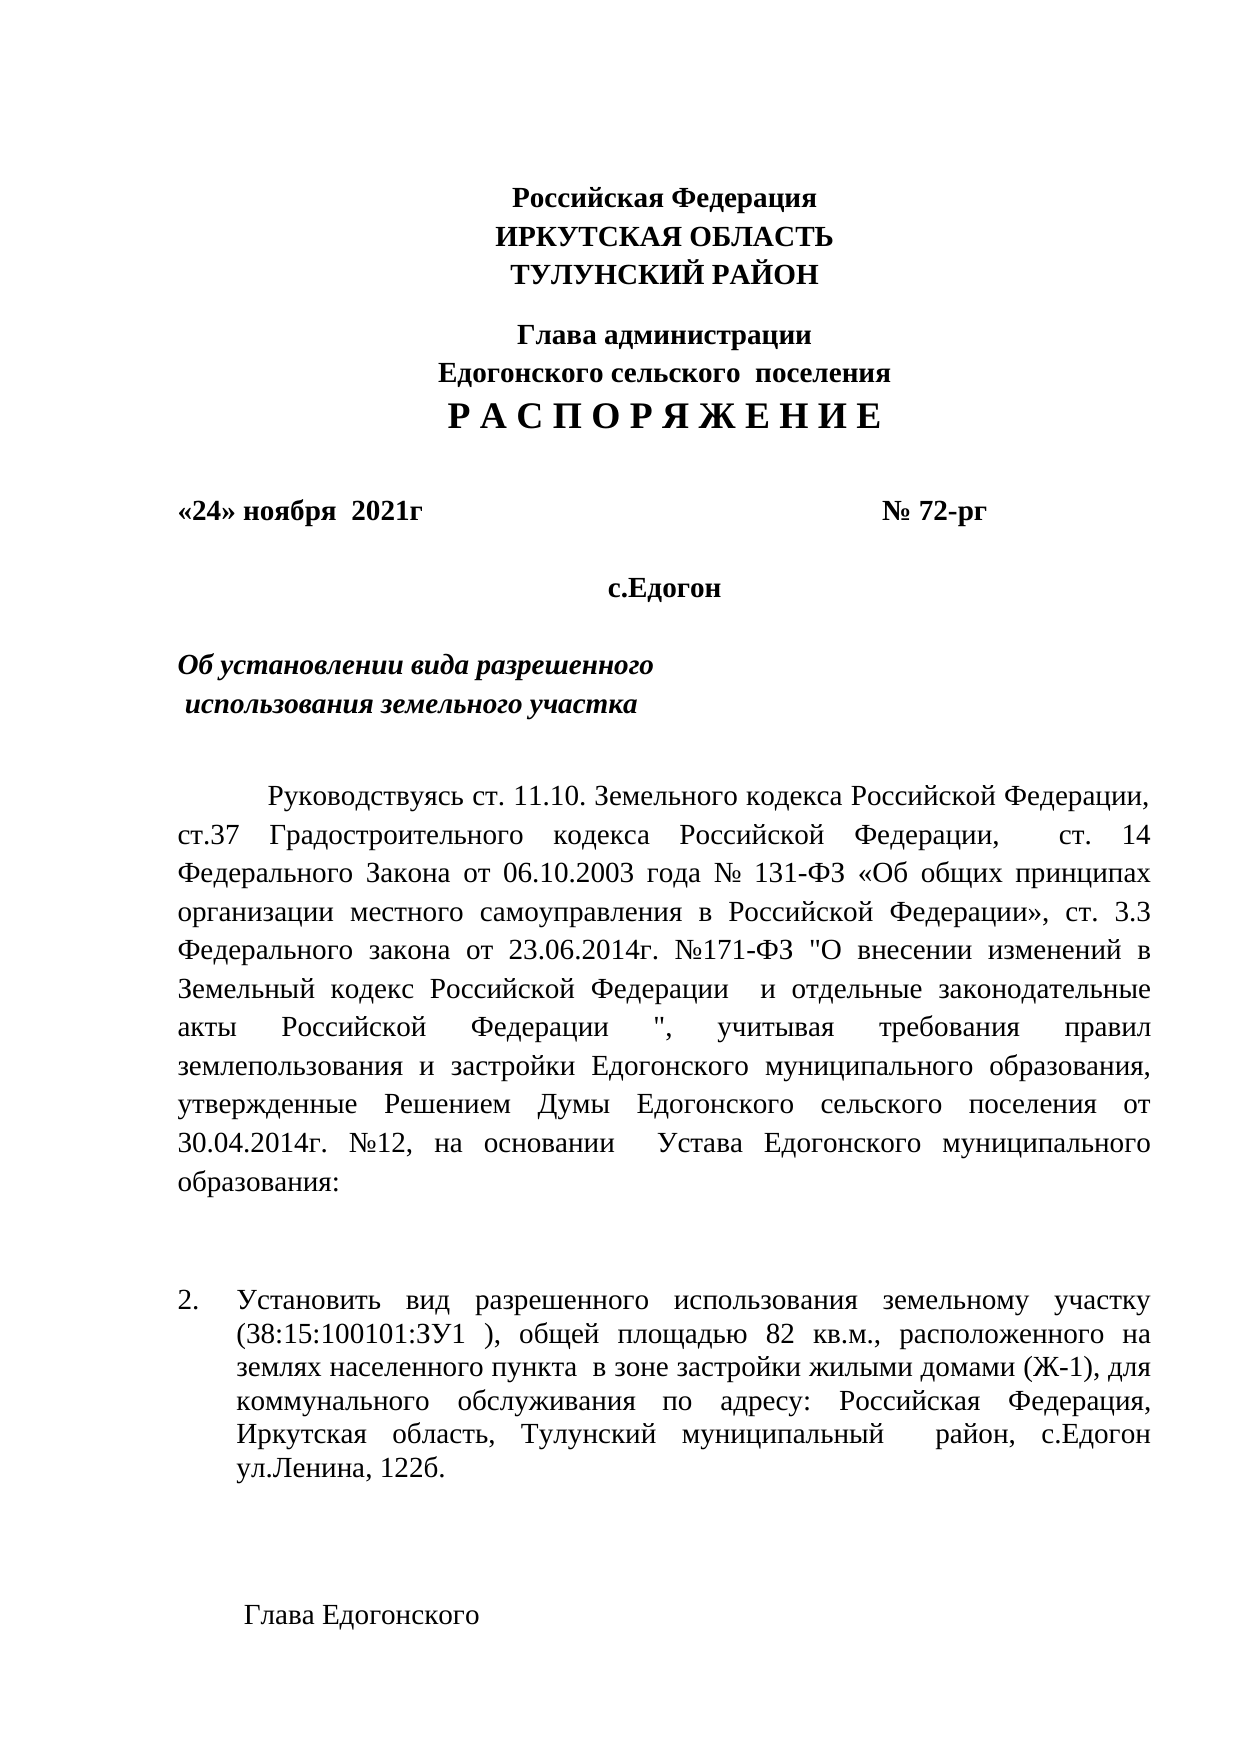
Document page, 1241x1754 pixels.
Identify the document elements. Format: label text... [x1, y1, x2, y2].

text ТУЛУНСКИЙ РАЙОН [177, 257, 1152, 291]
text Едогонского сельского поселения [177, 355, 1152, 389]
list Установить вид разрешенного использования земельному участку (38:15:100101:ЗУ1 ), общей площадью 82 кв.м., расположенного на землях населенного пункта в зоне застройки жилыми домами (Ж-1), для коммунального обслуживания по адресу: Российская Федерация, Иркутская область, Тулунский муниципальный район, с.Едогон ул.Ленина, 122б. [177, 1282, 1152, 1484]
text Р А С П О Р Я Ж Е Н И Е [177, 394, 1152, 437]
text Руководствуясь ст. 11.10. Земельного кодекса Российской Федерации, ст.37 Градостроительного кодекса Российской Федерации, ст. 14 Федерального Закона от 06.10.2003 года № 131-ФЗ «Об общих принципах организации местного самоуправления в Российской Федерации», ст. 3.3 Федерального закона от 23.06.2014г. №171-ФЗ "О внесении изменений в Земельный кодекс Российской Федерации и отдельные законодательные акты Российской Федерации ", учитывая требования правил землепользования и застройки Едогонского муниципального образования, утвержденные Решением Думы Едогонского сельского поселения от 30.04.2014г. №12, на основании Устава Едогонского муниципального образования: [177, 778, 1152, 1197]
text Об установлении вида разрешенного [177, 647, 1152, 681]
text с.Едогон [177, 570, 1152, 604]
text Глава администрации [177, 317, 1152, 350]
text ИРКУТСКАЯ ОБЛАСТЬ [177, 219, 1152, 252]
text Глава Едогонского [177, 1597, 1152, 1630]
text Российская Федерация [177, 180, 1152, 214]
text использования земельного участка [177, 686, 1152, 719]
text «24» ноября 2021г № 72-рг [177, 493, 1152, 527]
